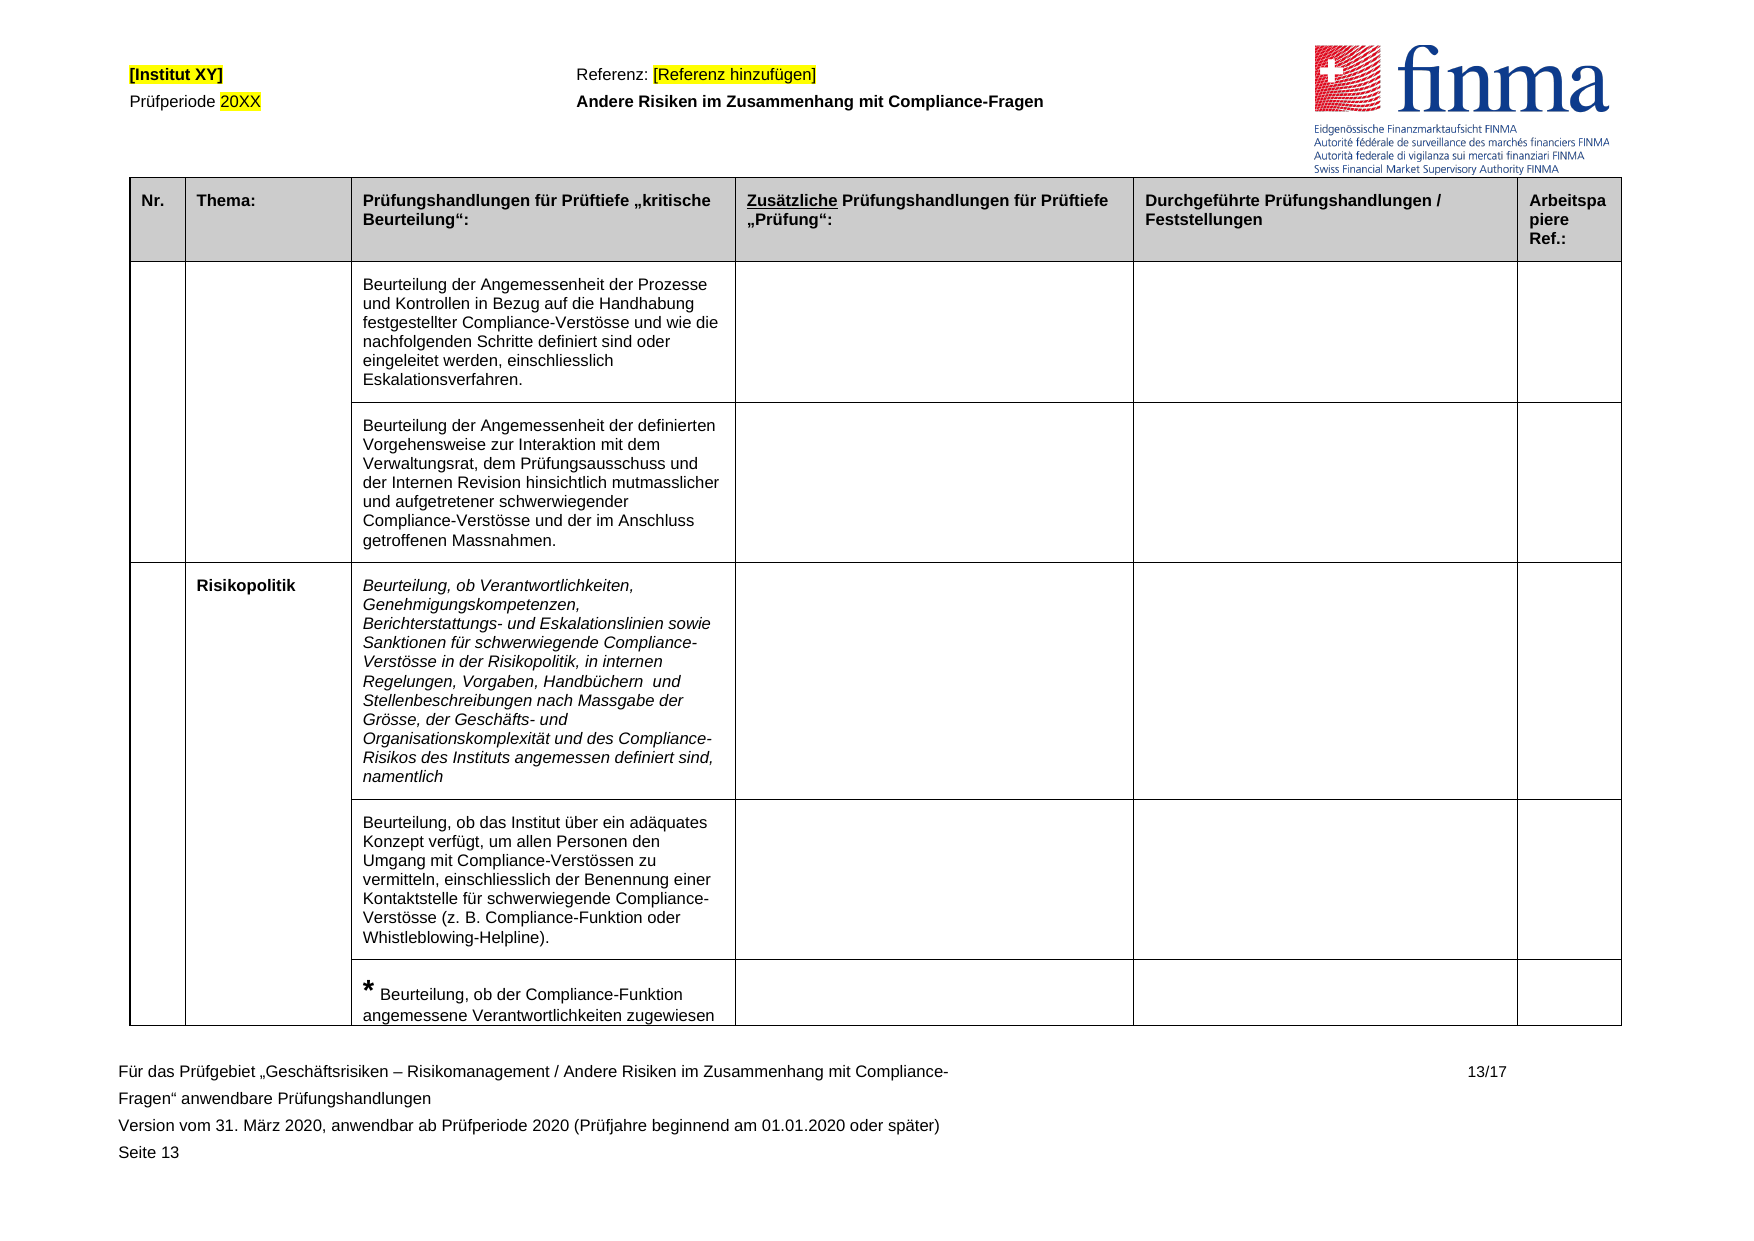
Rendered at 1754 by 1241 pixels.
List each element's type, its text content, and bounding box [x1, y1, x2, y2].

table_cell [1518, 262, 1621, 402]
table_header Thema: [186, 178, 351, 261]
table_cell [1518, 960, 1621, 1025]
table_cell [1134, 403, 1517, 562]
table_cell [1134, 960, 1517, 1025]
picture [1314, 45, 1610, 175]
table_header Durchgeführte Prüfungshandlungen / Feststellungen [1134, 178, 1517, 261]
table_cell [1134, 262, 1517, 402]
table_cell [1134, 800, 1517, 959]
table_cell [736, 563, 1133, 799]
table_cell [1518, 403, 1621, 562]
table_header Zusätzliche Prüfungshandlungen für Prüftiefe „Prüfung“: [736, 178, 1133, 261]
table_cell Beurteilung, ob Verantwortlichkeiten, Genehmigungskompetenzen, Berichterstattungs- und Eskalationslinien sowie Sanktionen für schwerwiegende Compliance-Verstösse in der Risikopolitik, in internen Regelungen, Vorgaben, Handbüchern und Stellenbeschreibungen nach Massgabe der Grösse, der Geschäfts- und Organisationskomplexität und des Compliance-Risikos des Instituts angemessen definiert sind, namentlich [352, 563, 735, 799]
table_header Arbeitspapiere Ref.: [1518, 178, 1621, 261]
table_cell [131, 563, 185, 1025]
table_cell [1518, 563, 1621, 799]
table_header Nr. [131, 178, 185, 261]
table_cell [736, 960, 1133, 1025]
table_cell [736, 262, 1133, 402]
table_header Prüfungshandlungen für Prüftiefe „kritische Beurteilung“: [352, 178, 735, 261]
table_cell [736, 800, 1133, 959]
table_cell Risikopolitik [186, 563, 351, 1025]
table_cell Beurteilung, ob das Institut über ein adäquates Konzept verfügt, um allen Personen den Umgang mit Compliance-Verstössen zu vermitteln, einschliesslich der Benennung einer Kontaktstelle für schwerwiegende Compliance-Verstösse (z. B. Compliance-Funktion oder Whistleblowing-Helpline). [352, 800, 735, 959]
table_cell Beurteilung der Angemessenheit der definierten Vorgehensweise zur Interaktion mit dem Verwaltungsrat, dem Prüfungsausschuss und der Internen Revision hinsichtlich mutmasslicher und aufgetretener schwerwiegender Compliance-Verstösse und der im Anschluss getroffenen Massnahmen. [352, 403, 735, 562]
table_cell [1134, 563, 1517, 799]
table_cell [1518, 800, 1621, 959]
table_cell [736, 403, 1133, 562]
table_cell Beurteilung der Angemessenheit der Prozesse und Kontrollen in Bezug auf die Handhabung festgestellter Compliance-Verstösse und wie die nachfolgenden Schritte definiert sind oder eingeleitet werden, einschliesslich Eskalationsverfahren. [352, 262, 735, 402]
